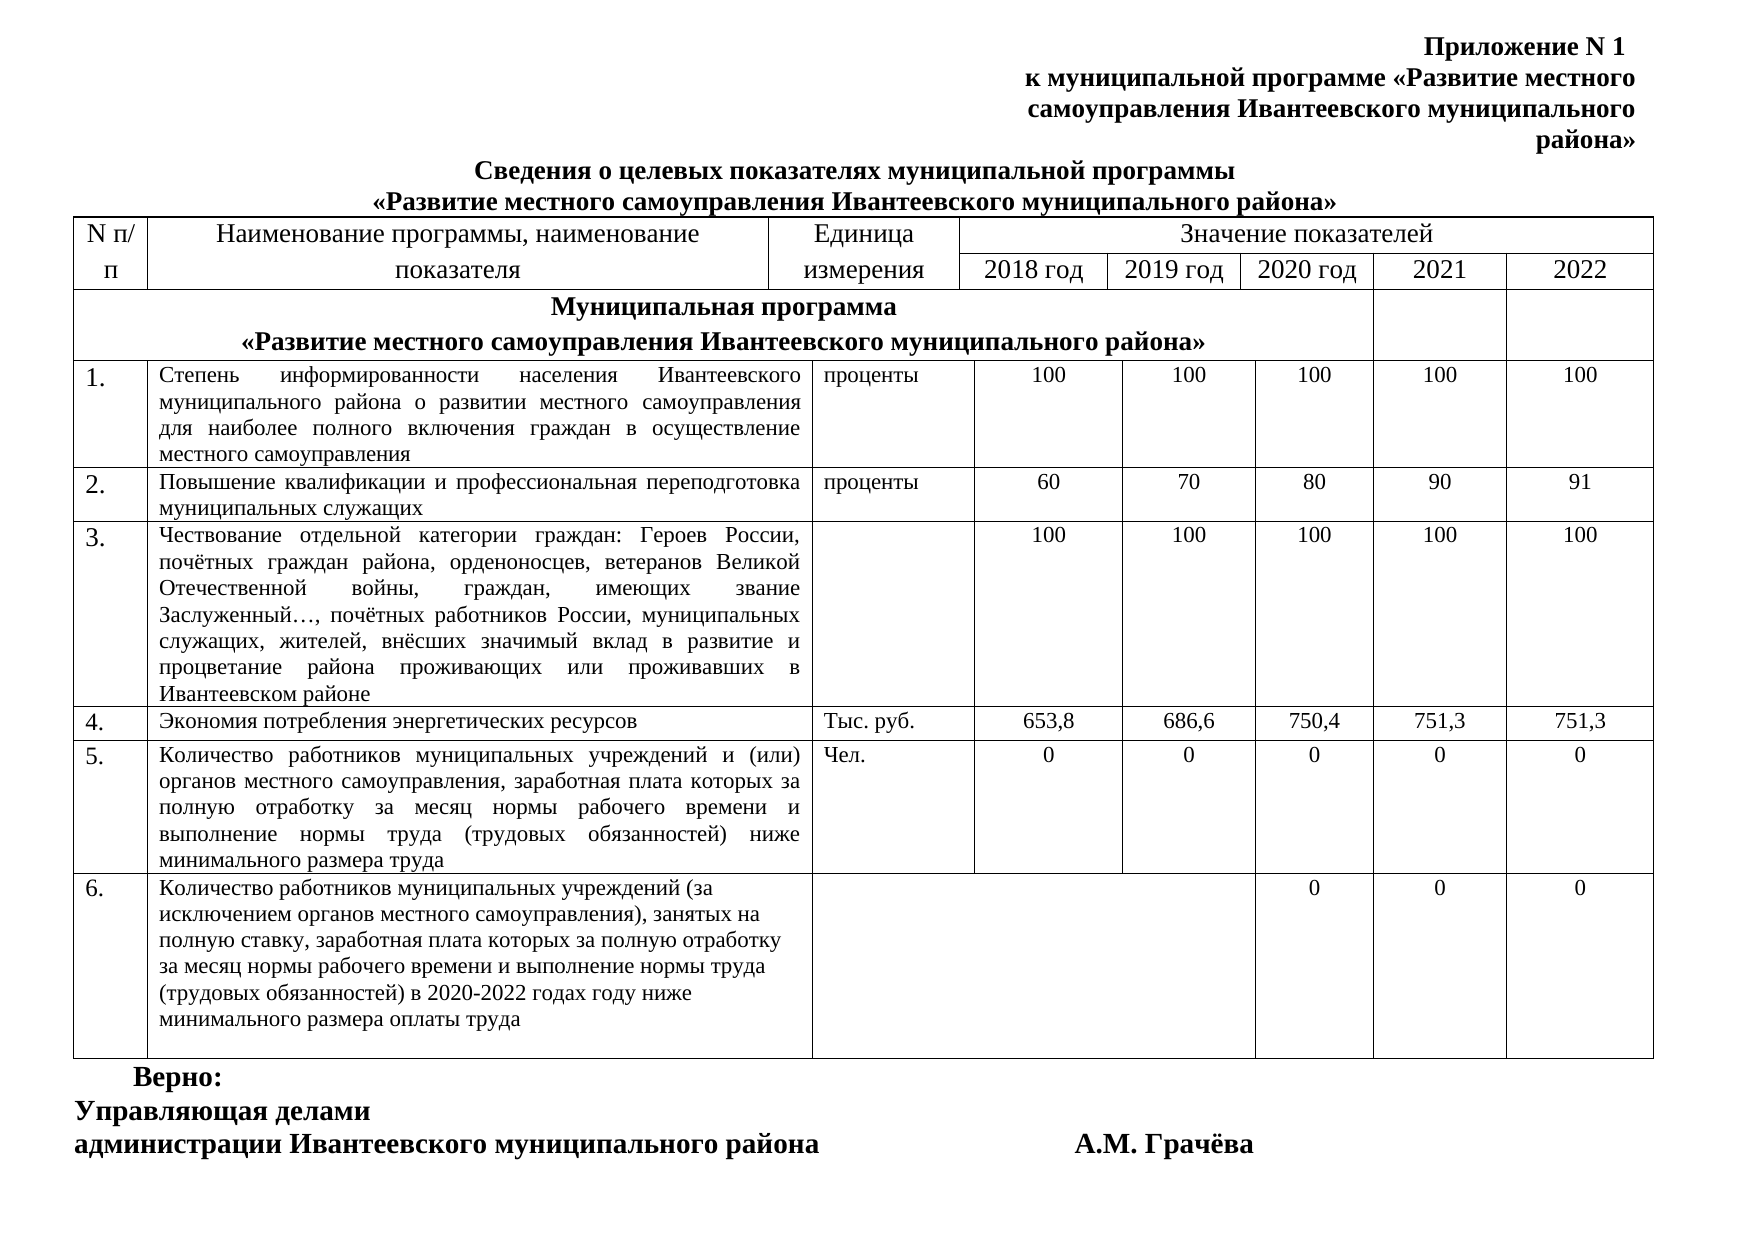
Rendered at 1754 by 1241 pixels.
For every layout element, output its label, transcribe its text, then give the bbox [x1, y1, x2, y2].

table_cell Тыс. руб. [813, 707, 974, 740]
table_header Наименование программы, наименование показателя [148, 218, 768, 288]
table_cell 80 [1256, 468, 1373, 521]
table_cell Количество работников муниципальных учреждений и (или) органов местного самоуправления, заработная плата которых за полную отработку за месяц нормы рабочего времени и выполнение нормы труда (трудовых обязанностей) ниже минимального размера труда [148, 741, 812, 872]
table_cell 100 [1123, 361, 1255, 467]
table_cell 0 [1374, 741, 1506, 872]
table_cell 0 [1123, 741, 1255, 872]
table_cell 0 [1256, 874, 1373, 1058]
table_cell 0 [975, 741, 1122, 872]
table_cell 653,8 [975, 707, 1122, 740]
table_cell 70 [1123, 468, 1255, 521]
table_cell 2. [74, 468, 147, 521]
table_cell 2022 [1507, 254, 1653, 288]
text Верно: [133, 1059, 1603, 1093]
table_cell 0 [1507, 741, 1653, 872]
table_cell [1507, 290, 1653, 360]
text Управляющая делами [74, 1093, 1636, 1126]
table_cell 2019 год [1108, 254, 1240, 288]
table_cell 750,4 [1256, 707, 1373, 740]
text самоуправления Ивантеевского муниципального [74, 92, 1636, 123]
table_cell Повышение квалификации и профессиональная переподготовка муниципальных служащих [148, 468, 812, 521]
table_cell 100 [1256, 522, 1373, 706]
text Сведения о целевых показателях муниципальной программы [74, 154, 1636, 185]
text «Развитие местного самоуправления Ивантеевского муниципального района» [74, 185, 1636, 216]
table_cell 686,6 [1123, 707, 1255, 740]
table_cell 60 [975, 468, 1122, 521]
table_cell 100 [975, 361, 1122, 467]
table_cell 3. [74, 522, 147, 706]
table_cell Чел. [813, 741, 974, 872]
table_cell Чествование отдельной категории граждан: Героев России, почётных граждан района, орденоносцев, ветеранов Великой Отечественной войны, граждан, имеющих звание Заслуженный…, почётных работников России, муниципальных служащих, жителей, внёсших значимый вклад в развитие и процветание района проживающих или проживавших в Ивантеевском районе [148, 522, 812, 706]
table_cell Степень информированности населения Ивантеевского муниципального района о развитии местного самоуправления для наиболее полного включения граждан в осуществление местного самоуправления [148, 361, 812, 467]
table_cell Муниципальная программа «Развитие местного самоуправления Ивантеевского муниципального района» [74, 290, 1373, 360]
table_cell 90 [1374, 468, 1506, 521]
table_header Единица измерения [769, 218, 959, 288]
table_cell 5. [74, 741, 147, 872]
table_cell [813, 874, 1255, 1058]
text района» [74, 123, 1636, 154]
table_header N п/п [74, 218, 147, 288]
text администрации Ивантеевского муниципального района А.М. Грачёва [74, 1126, 1636, 1160]
table_cell Количество работников муниципальных учреждений (за исключением органов местного самоуправления), занятых на полную ставку, заработная плата которых за полную отработку за месяц нормы рабочего времени и выполнение нормы труда (трудовых обязанностей) в 2020-2022 годах году ниже минимального размера оплаты труда [148, 874, 812, 1058]
table_cell 751,3 [1507, 707, 1653, 740]
table_cell 0 [1374, 874, 1506, 1058]
table_cell 100 [1123, 522, 1255, 706]
table_cell 91 [1507, 468, 1653, 521]
table_cell [1374, 290, 1506, 360]
table_cell 2018 год [960, 254, 1107, 288]
table_header Значение показателей [960, 218, 1653, 252]
table_cell 100 [975, 522, 1122, 706]
table_cell 0 [1507, 874, 1653, 1058]
table_cell 100 [1507, 522, 1653, 706]
text Приложение N 1 [74, 29, 1625, 61]
table_cell 1. [74, 361, 147, 467]
table_cell [813, 522, 974, 706]
table_cell 0 [1256, 741, 1373, 872]
table_cell 100 [1256, 361, 1373, 467]
table_cell 2021 [1374, 254, 1506, 288]
table_cell 100 [1374, 522, 1506, 706]
table_cell проценты [813, 361, 974, 467]
table_cell 100 [1507, 361, 1653, 467]
table_cell 2020 год [1241, 254, 1373, 288]
table_cell 751,3 [1374, 707, 1506, 740]
text к муниципальной программе «Развитие местного [74, 61, 1636, 92]
table_cell 6. [74, 874, 147, 1058]
table_cell проценты [813, 468, 974, 521]
table_cell Экономия потребления энергетических ресурсов [148, 707, 812, 740]
table_cell 100 [1374, 361, 1506, 467]
table_cell 4. [74, 707, 147, 740]
